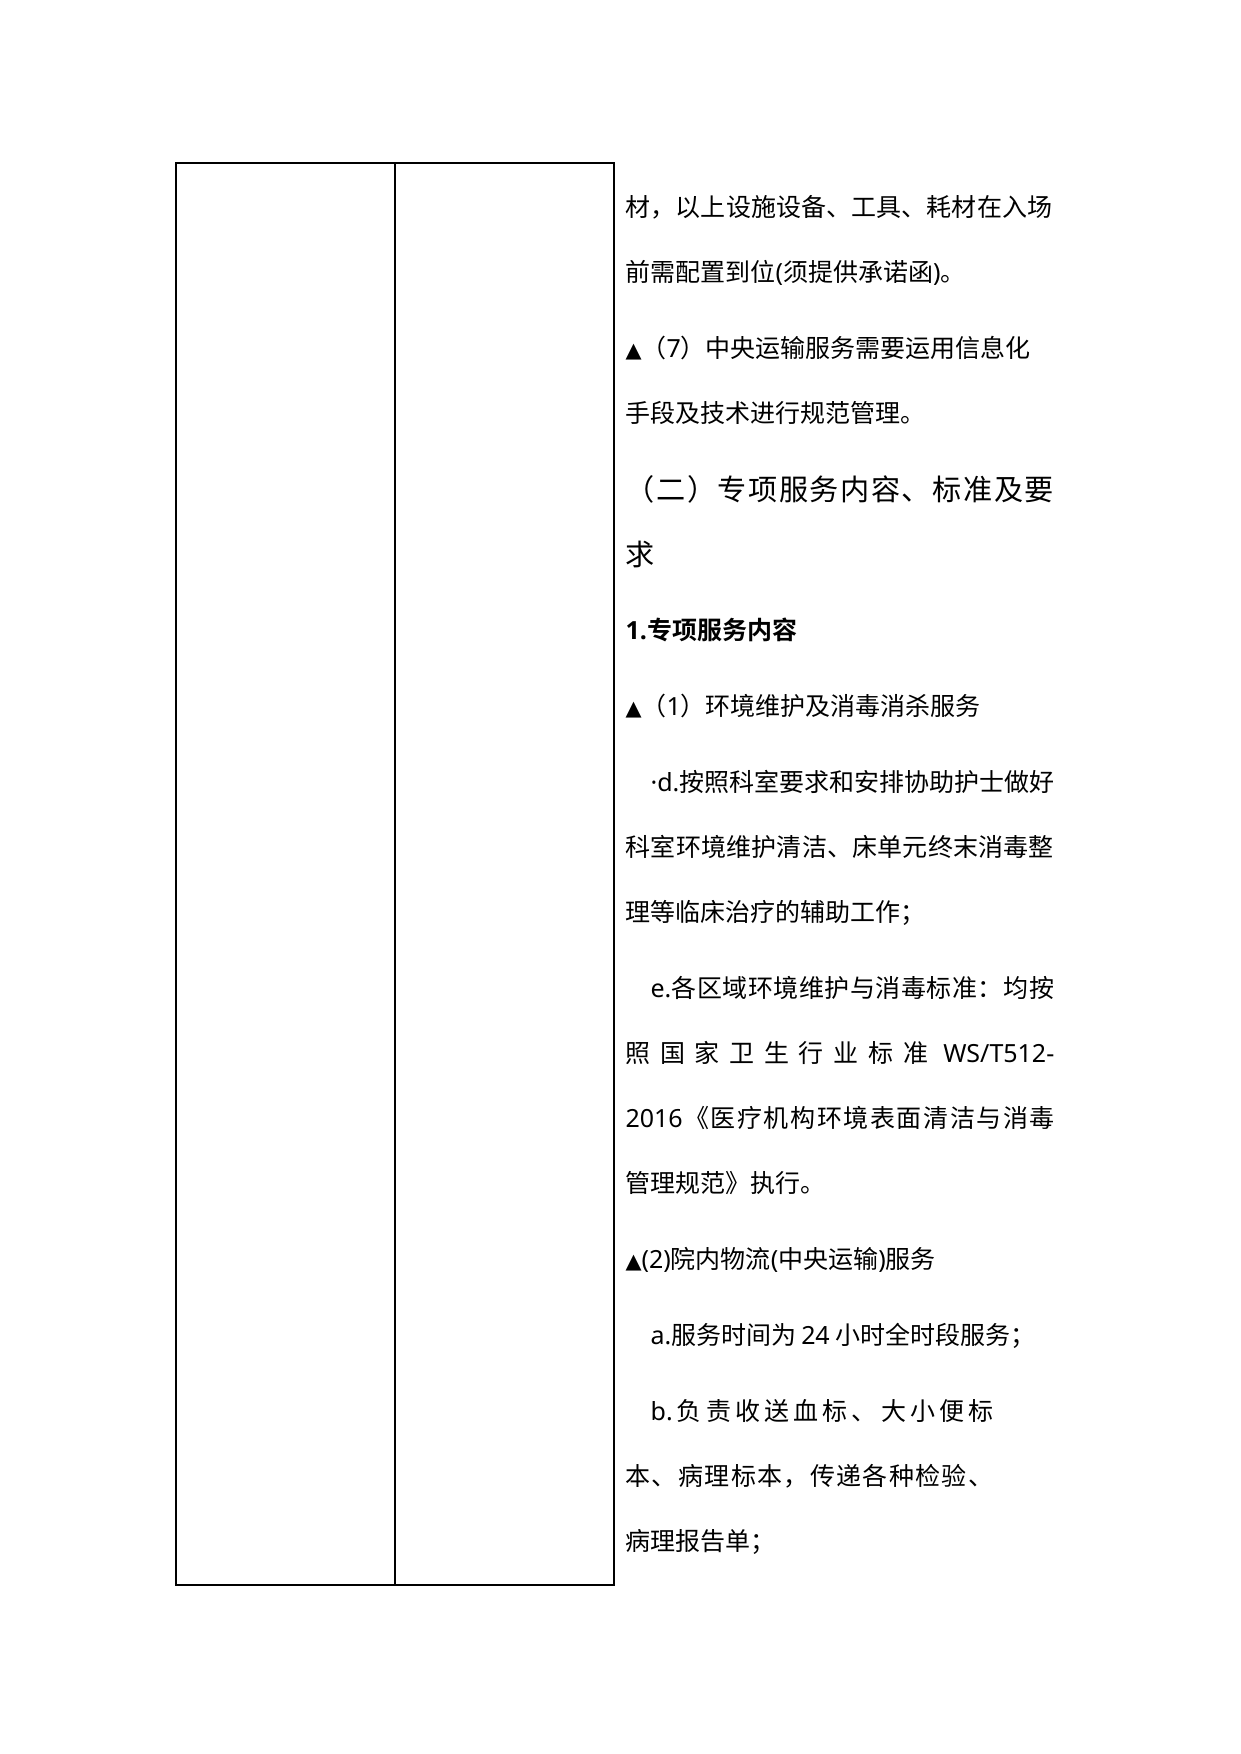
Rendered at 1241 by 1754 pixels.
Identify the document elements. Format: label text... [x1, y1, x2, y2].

table_cell [177, 164, 394, 1584]
table_cell 1 [396, 164, 613, 1584]
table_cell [615, 162, 1064, 1584]
